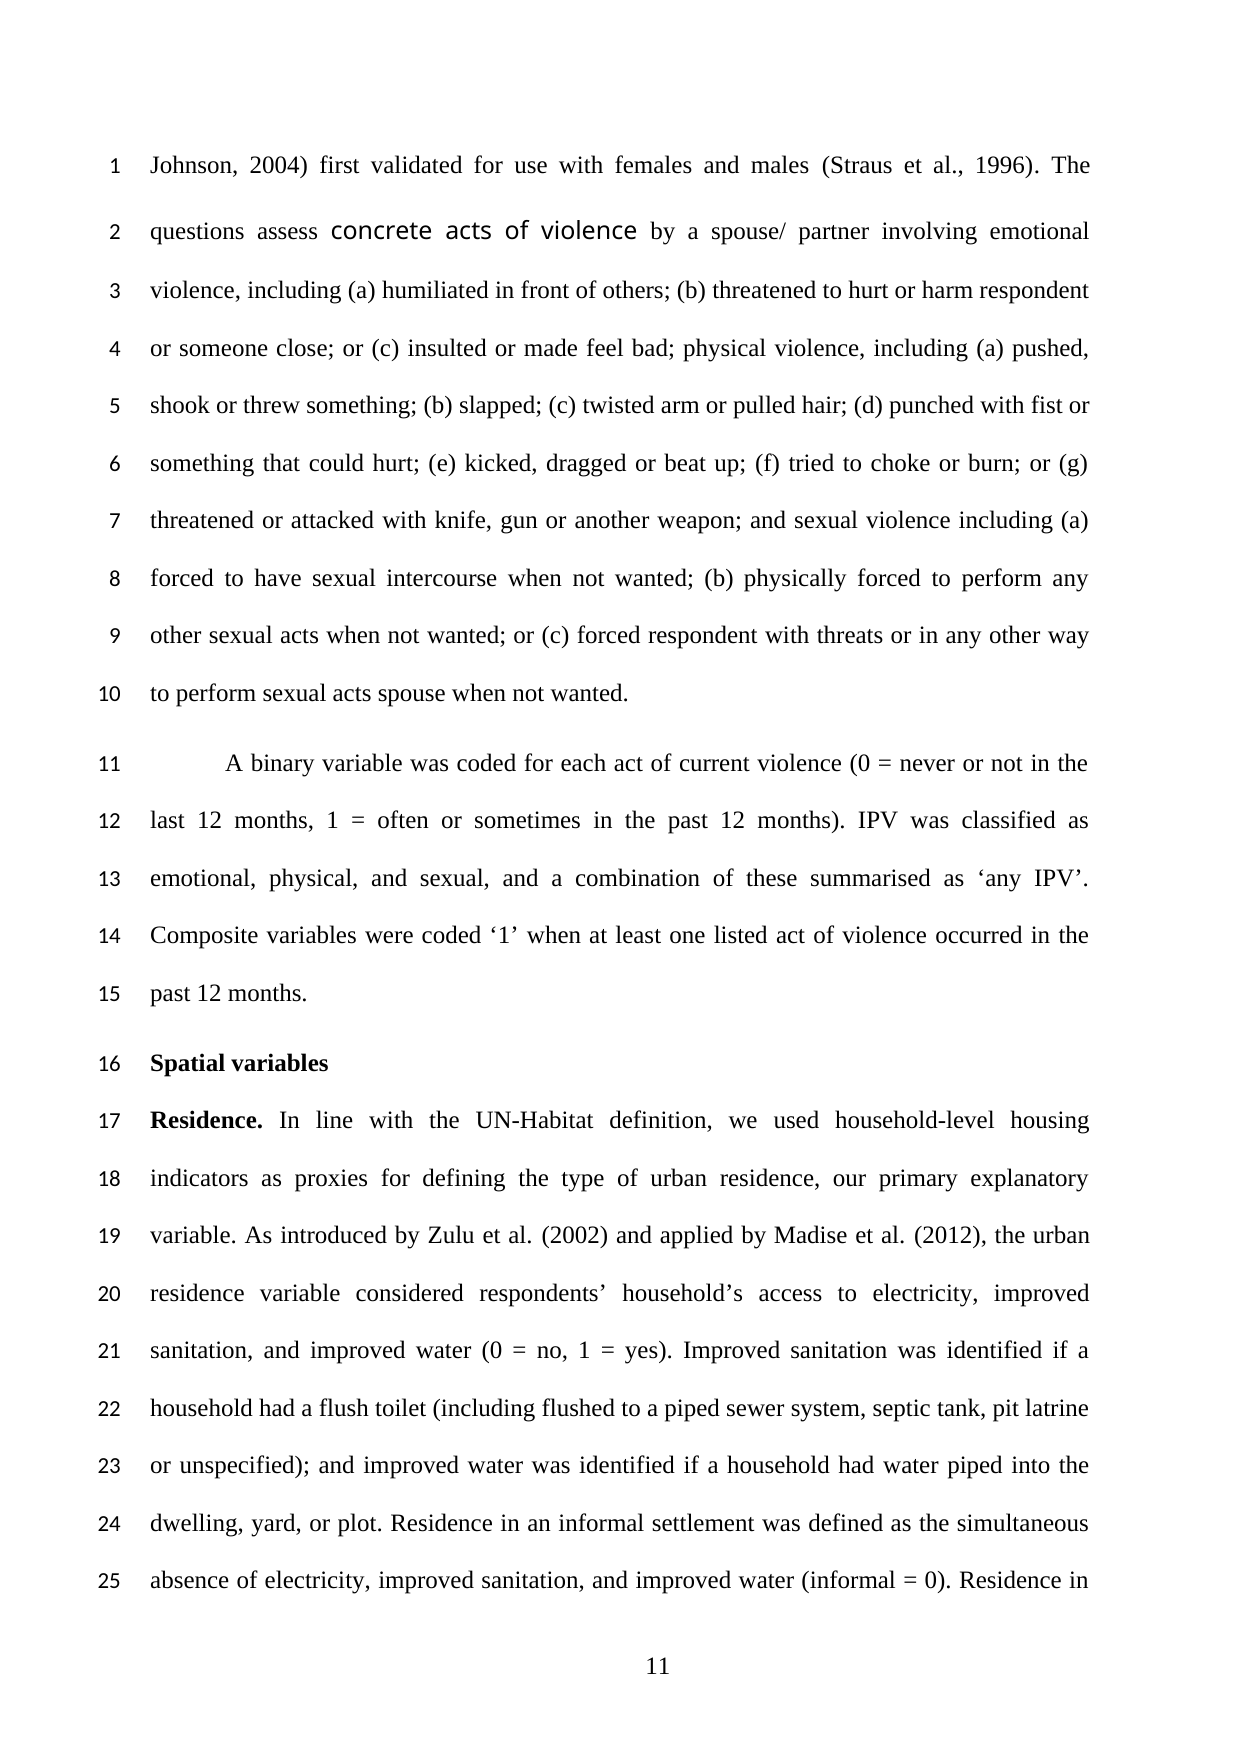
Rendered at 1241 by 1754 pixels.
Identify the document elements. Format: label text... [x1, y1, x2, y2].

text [150, 150, 1090, 707]
subtitle Spatial variables [150, 1048, 1090, 1077]
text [150, 1106, 1090, 1594]
text A binary variable was coded for each act of current violence (0 = never or not in the last 12 months, 1 = often or sometimes in the past 12 months). IPV was classified as emotional, physical, and sexual, and a combination of these summarised as ‘any IPV’. Composite variables were coded ‘1’ when at least one listed act of violence occurred in the past 12 months. [150, 748, 1090, 1007]
